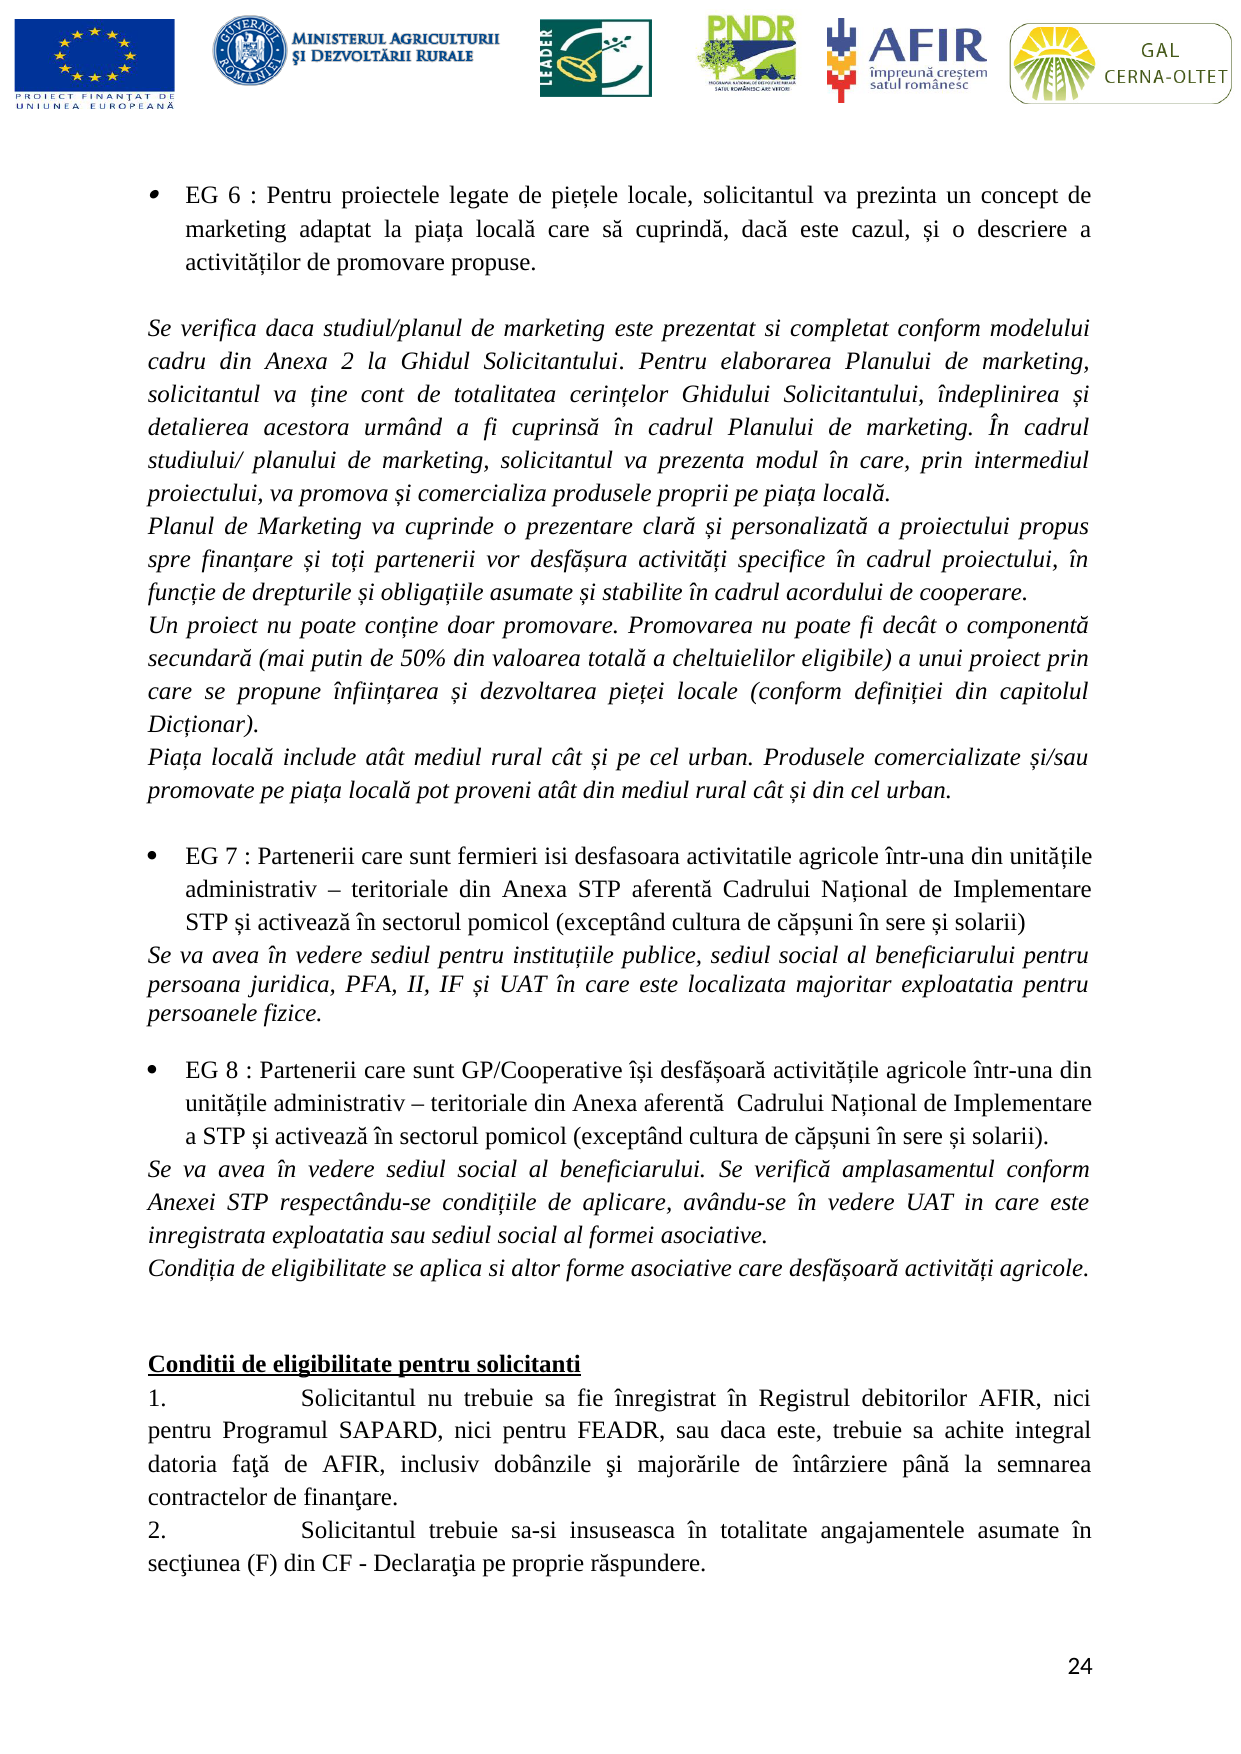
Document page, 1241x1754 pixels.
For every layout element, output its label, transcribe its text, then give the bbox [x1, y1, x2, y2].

picture [1000, 19, 1238, 103]
text Piața locală include atât mediul rural cât și pe cel urban. Produsele comercializate și/sau promovate pe piața locală pot proveni atât din mediul rural cât și din cel urban. [148, 742, 1093, 804]
text Se va avea în vedere sediul pentru instituțiile publice, sediul social al beneficiarului pentru persoana juridica, PFA, II, IF și UAT în care este localizata majoritar exploatatia pentru persoanele fizice. [148, 940, 1093, 1026]
text Se verifica daca studiul/planul de marketing este prezentat si completat conform modelului cadru din Anexa 2 la Ghidul Solicitantului. Pentru elaborarea Planului de marketing, solicitantul va ține cont de totalitatea cerințelor Ghidului Solicitantului, îndeplinirea și detalierea acestora urmând a fi cuprinsă în cadrul Planului de marketing. În cadrul studiului/ planului de marketing, solicitantul va prezenta modul în care, prin intermediul proiectului, va promova și comercializa produsele proprii pe piața locală. [148, 313, 1093, 507]
picture [14, 19, 175, 113]
text Un proiect nu poate conține doar promovare. Promovarea nu poate fi decât o componentă secundară (mai putin de 50% din valoarea totală a cheltuielilor eligibile) a unui proiect prin care se propune înființarea și dezvoltarea pieței locale (conform definiției din capitolul Dicționar). [148, 610, 1093, 738]
list EG 7 : Partenerii care sunt fermieri isi desfasoara activitatile agricole într-una din unitățile administrativ – teritoriale din Anexa STP aferentă Cadrului Național de Implementare STP și activează în sectorul pomicol (exceptând cultura de căpșuni în sere și solarii) [148, 841, 1093, 936]
text Planul de Marketing va cuprinde o prezentare clară și personalizată a proiectului propus spre finanțare și toți partenerii vor desfășura activități specifice în cadrul proiectului, în funcție de drepturile și obligațiile asumate și stabilite în cadrul acordului de cooperare. [148, 511, 1093, 606]
list Solicitantul nu trebuie sa fie înregistrat în Registrul debitorilor AFIR, nici pentru Programul SAPARD, nici pentru FEADR, sau daca este, trebuie sa achite integral datoria faţă de AFIR, inclusiv dobânzile şi majorările de întârziere până la semnarea contractelor de finanţare. [148, 1383, 1093, 1510]
list EG 6 : Pentru proiectele legate de piețele locale, solicitantul va prezinta un concept de marketing adaptat la piața locală care să cuprindă, dacă este cazul, și o descriere a activităților de promovare propuse. [148, 181, 1093, 275]
picture [202, 0, 503, 102]
text Conditii de eligibilitate pentru solicitanti [148, 1349, 1093, 1378]
text Condiția de eligibilitate se aplica si altor forme asociative care desfășoară activități agricole. [148, 1253, 1093, 1282]
list EG 8 : Partenerii care sunt GP/Cooperative își desfășoară activitățile agricole într-una din unitățile administrativ – teritoriale din Anexa aferentă Cadrului Național de Implementare a STP și activează în sectorul pomicol (exceptând cultura de căpșuni în sere și solarii). [148, 1055, 1093, 1150]
picture [676, 0, 987, 113]
list Solicitantul trebuie sa-si insuseasca în totalitate angajamentele asumate în secţiunea (F) din CF - Declaraţia pe proprie răspundere. [148, 1515, 1093, 1576]
picture [540, 19, 652, 97]
text Se va avea în vedere sediul social al beneficiarului. Se verifică amplasamentul conform Anexei STP respectându-se condițiile de aplicare, avându-se în vedere UAT in care este inregistrata exploatatia sau sediul social al formei asociative. [148, 1154, 1093, 1249]
